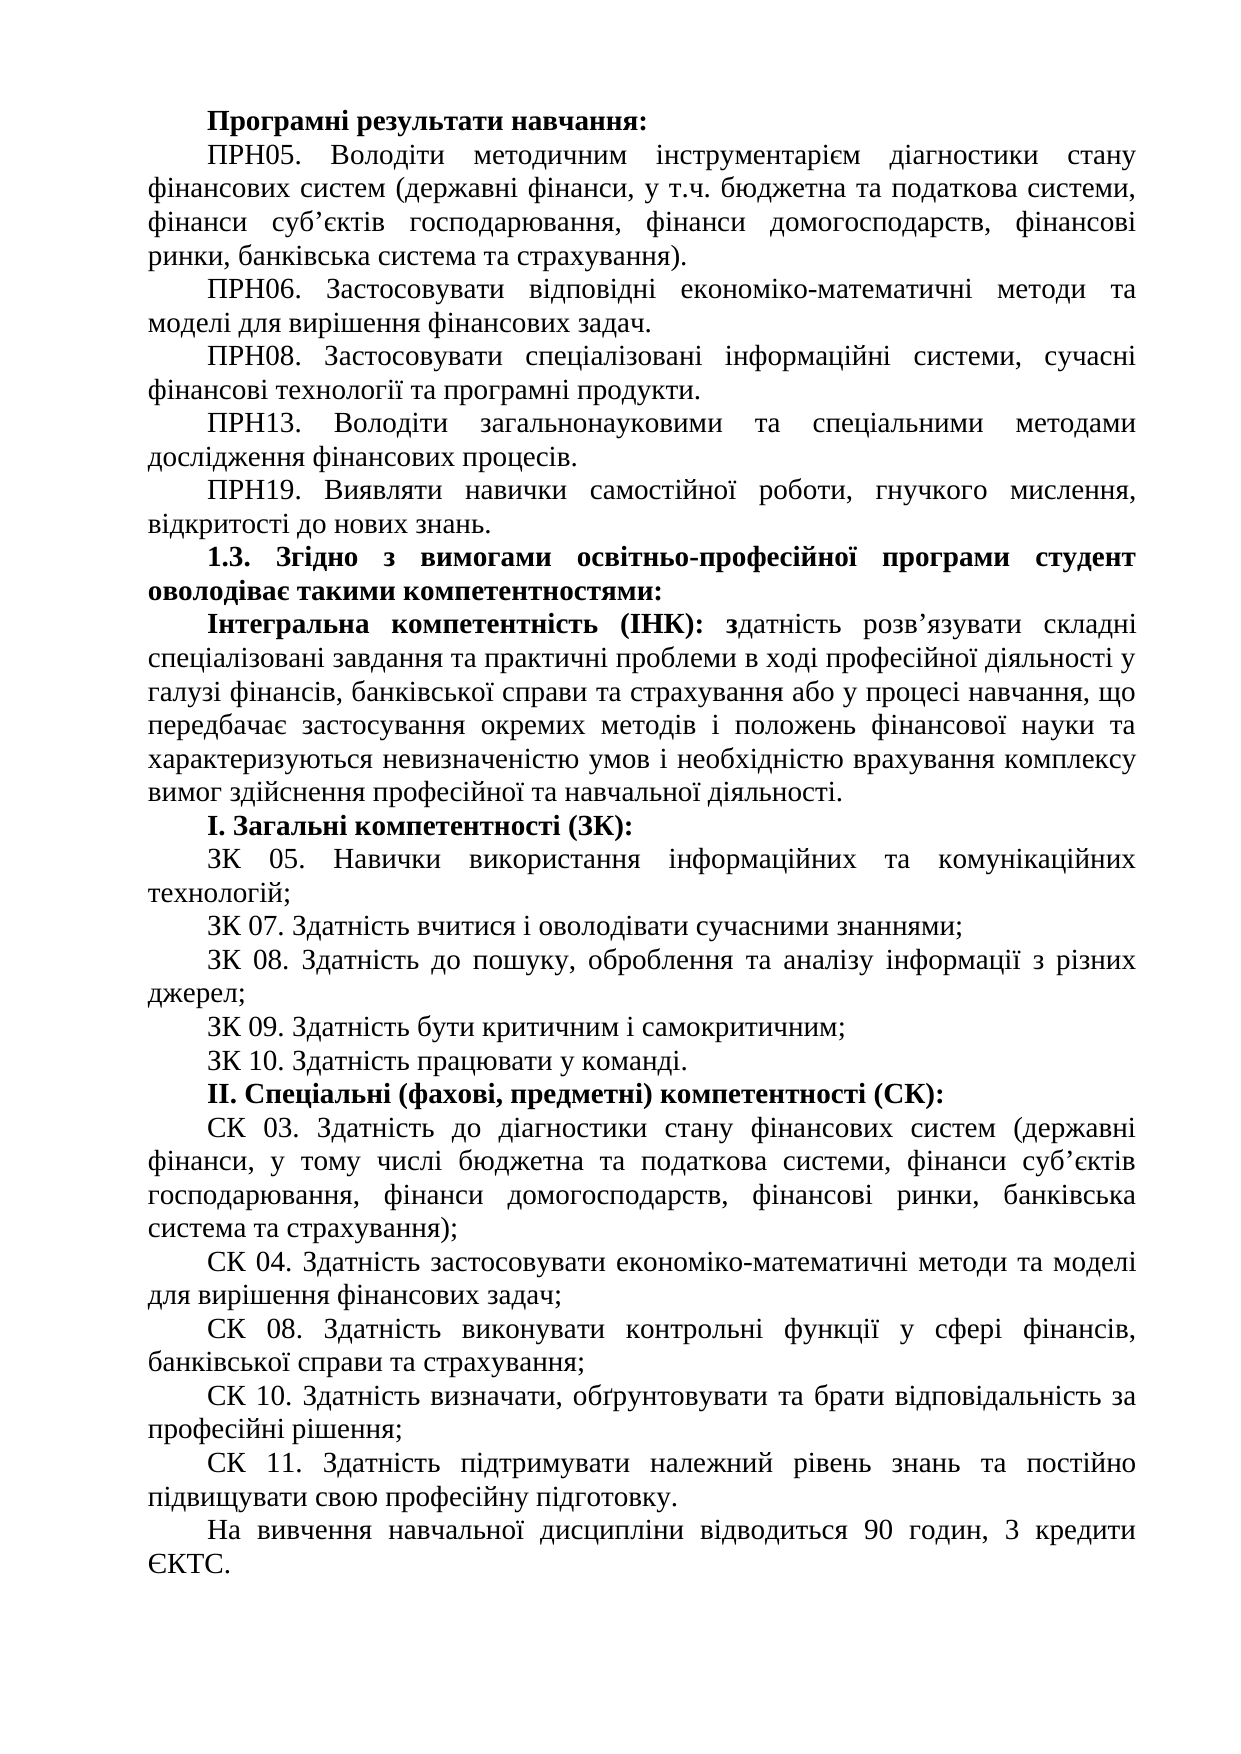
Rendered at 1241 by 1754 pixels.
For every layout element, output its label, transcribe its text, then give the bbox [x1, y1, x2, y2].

text СК 10. Здатність визначати, обґрунтовувати та брати відповідальність за професійні рішення; [148, 1378, 1137, 1445]
text ПРН05. Володіти методичним інструментарієм діагностики стану фінансових систем (державні фінанси, у т.ч. бюджетна та податкова системи, фінанси суб’єктів господарювання, фінанси домогосподарств, фінансові ринки, банківська система та страхування). [148, 137, 1137, 271]
text ПРН13. Володіти загальнонауковими та спеціальними методами дослідження фінансових процесів. [148, 405, 1137, 472]
text СК 08. Здатність виконувати контрольні функції у сфері фінансів, банківської справи та страхування; [148, 1311, 1137, 1378]
text Програмні результати навчання: [148, 103, 1137, 137]
text СК 04. Здатність застосовувати економіко-математичні методи та моделі для вирішення фінансових задач; [148, 1244, 1137, 1311]
text І. Загальні компетентності (ЗК): [148, 808, 1137, 841]
text ЗК 09. Здатність бути критичним і самокритичним; [148, 1009, 1137, 1043]
text ІІ. Спеціальні (фахові, предметні) компетентності (СК): [148, 1076, 1137, 1110]
text ПРН06. Застосовувати відповідні економіко-математичні методи та моделі для вирішення фінансових задач. [148, 271, 1137, 338]
text ЗК 10. Здатність працювати у команді. [148, 1043, 1137, 1076]
text 1.3. Згідно з вимогами освітньо-професійної програми студент оволодіває такими компетентностями: [148, 539, 1137, 607]
text ЗК 07. Здатність вчитися і оволодівати сучасними знаннями; [148, 908, 1137, 942]
text ЗК 05. Навички використання інформаційних та комунікаційних технологій; [148, 841, 1137, 908]
text ЗК 08. Здатність до пошуку, оброблення та аналізу інформації з різних джерел; [148, 942, 1137, 1009]
text Інтегральна компетентність (ІНК): здатність розв’язувати складні спеціалізовані завдання та практичні проблеми в ході професійної діяльності у галузі фінансів, банківської справи та страхування або у процесі навчання, що передбачає застосування окремих методів і положень фінансової науки та характеризуються невизначеністю умов і необхідністю врахування комплексу вимог здійснення професійної та навчальної діяльності. [148, 607, 1137, 808]
text СК 11. Здатність підтримувати належний рівень знань та постійно підвищувати свою професійну підготовку. [148, 1445, 1137, 1512]
text СК 03. Здатність до діагностики стану фінансових систем (державні фінанси, у тому числі бюджетна та податкова системи, фінанси суб’єктів господарювання, фінанси домогосподарств, фінансові ринки, банківська система та страхування); [148, 1110, 1137, 1244]
text ПРН08. Застосовувати спеціалізовані інформаційні системи, сучасні фінансові технології та програмні продукти. [148, 338, 1137, 405]
text ПРН19. Виявляти навички самостійної роботи, гнучкого мислення, відкритості до нових знань. [148, 472, 1137, 539]
text На вивчення навчальної дисципліни відводиться 90 годин, 3 кредити ЄКТС. [148, 1512, 1137, 1579]
